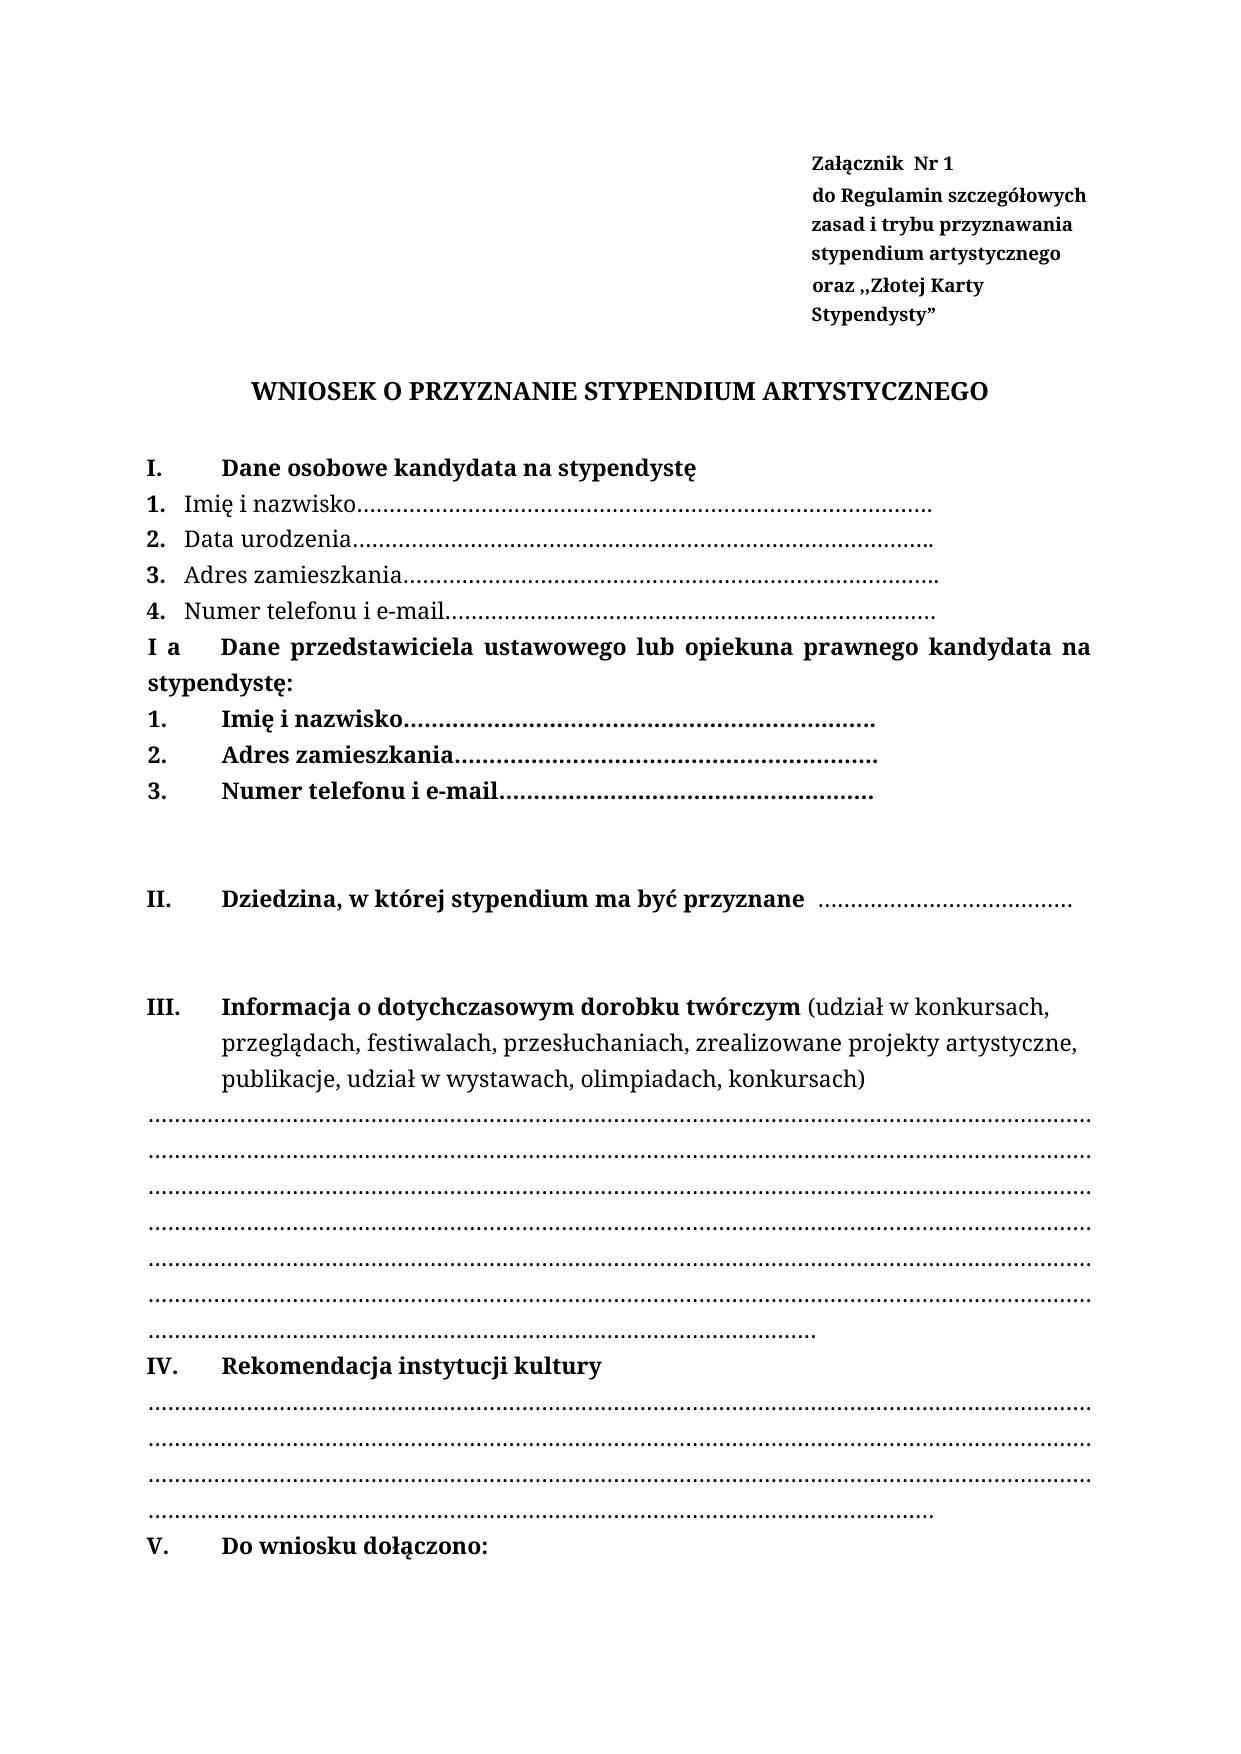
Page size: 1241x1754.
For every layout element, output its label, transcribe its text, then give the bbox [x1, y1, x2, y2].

list Informacja o dotychczasowym dorobku twórczym (udział w konkursach, przeglądach, festiwalach, przesłuchaniach, zrealizowane projekty artystyczne, publikacje, udział w wystawach, olimpiadach, konkursach) [146, 991, 1093, 1094]
list Dane osobowe kandydata na stypendystę [146, 452, 1093, 483]
text I a Dane przedstawiciela ustawowego lub opiekuna prawnego kandydata na stypendystę: [148, 631, 1093, 698]
text 1. Imię i nazwisko………………………………………………………….. [148, 703, 1093, 734]
text ………………………………………………………………………………………………………………………………………………………………………………………………………………………………………………………………………………………………………………………………………………………………………………………………………………………………………………………………………………………………………………………………………………………………………………………………………………………………………………………………………………………………………………………………………………………………………………………………………………………………………………………………………………………… [148, 1098, 1093, 1345]
list Do wniosku dołączono: [146, 1530, 1093, 1561]
text ………………………………………………………………………………………………………………………………………………………………………………………………………………………………………………………………………………………………………………………………………………………………………………………………………………………………………………………………………………………………………… [148, 1386, 1093, 1525]
list Data urodzenia…………………………………………………………………………….. [146, 523, 1093, 555]
list Rekomendacja instytucji kultury [146, 1350, 1093, 1381]
list Dziedzina, w której stypendium ma być przyznane ………………………………… [146, 883, 1093, 914]
text oraz ,,Złotej Karty Stypendysty” [811, 272, 1093, 327]
list Numer telefonu i e-mail………………………………………………………………… [146, 595, 1093, 627]
list Adres zamieszkania………………………………………………………………………. [146, 559, 1093, 591]
text 3. Numer telefonu i e-mail……………………………………………… [148, 775, 1093, 806]
text do Regulamin szczegółowych zasad i trybu przyznawania stypendium artystycznego [811, 182, 1093, 266]
text 2. Adres zamieszkania……………………………………………………. [148, 739, 1093, 770]
text Załącznik Nr 1 [738, 150, 1093, 176]
list Imię i nazwisko……………………………………………………………………………. [146, 487, 1093, 519]
text WNIOSEK O PRZYZNANIE STYPENDIUM ARTYSTYCZNEGO [148, 373, 1093, 407]
